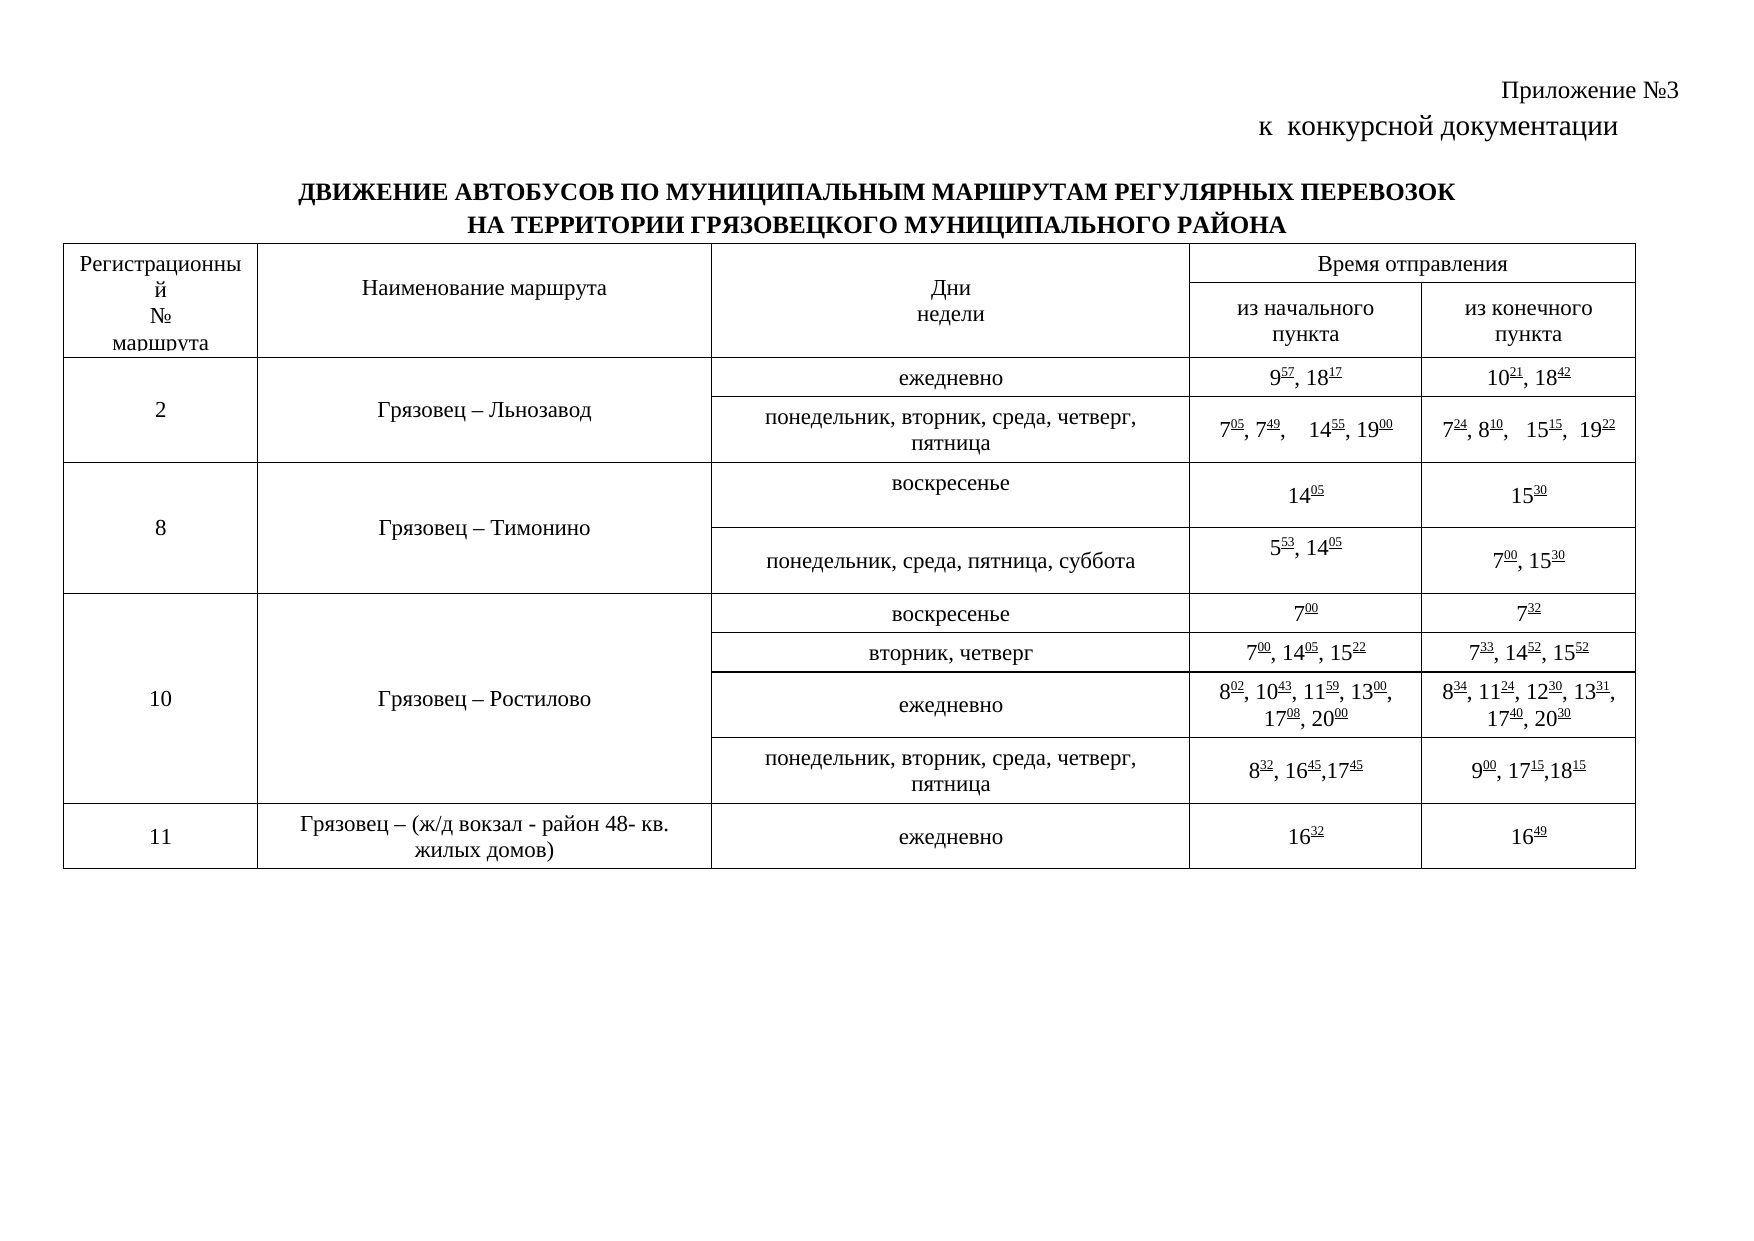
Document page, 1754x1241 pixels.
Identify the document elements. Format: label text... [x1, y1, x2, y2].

table_header Наименование маршрута [258, 244, 711, 357]
table_cell понедельник, вторник, среда, четверг, пятница [712, 397, 1189, 462]
table_cell 733, 1452, 1552 [1422, 633, 1635, 671]
table_cell 705, 749, 1455, 1900 [1190, 397, 1421, 462]
table_cell ежедневно [712, 673, 1189, 737]
table_cell 832, 1645,1745 [1190, 738, 1421, 803]
table_cell 732 [1422, 594, 1635, 632]
table_cell 1405 [1190, 463, 1421, 527]
text Приложение №3 [75, 75, 1679, 104]
table_cell Грязовец – (ж/д вокзал - район 48- кв. жилых домов) [258, 804, 711, 868]
table_cell понедельник, вторник, среда, четверг, пятница [712, 738, 1189, 803]
table_cell понедельник, среда, пятница, суббота [712, 528, 1189, 593]
table_header Время отправления [1190, 244, 1635, 282]
table_cell 834, 1124, 1230, 1331, 1740, 2030 [1422, 673, 1635, 737]
table_cell 10 [64, 594, 257, 803]
table_header Регистрационный № маршрута [64, 244, 257, 357]
table_cell Грязовец – Льнозавод [258, 358, 711, 462]
table_cell 1021, 1842 [1422, 358, 1635, 396]
table_cell 1530 [1422, 463, 1635, 527]
table_cell Грязовец – Тимонино [258, 463, 711, 593]
table_cell 2 [64, 358, 257, 462]
table_cell 957, 1817 [1190, 358, 1421, 396]
table_cell 1649 [1422, 804, 1635, 868]
text ДВИЖЕНИЕ АВТОБУСОВ ПО МУНИЦИПАЛЬНЫМ МАРШРУТАМ РЕГУЛЯРНЫХ ПЕРЕВОЗОК [75, 177, 1679, 206]
table_cell из начального пункта [1190, 283, 1421, 357]
text к конкурсной документации [75, 108, 1679, 142]
text НА ТЕРРИТОРИИ ГРЯЗОВЕЦКОГО МУНИЦИПАЛЬНОГО РАЙОНА [75, 210, 1679, 238]
table_cell ежедневно [712, 358, 1189, 396]
table_cell Грязовец – Ростилово [258, 594, 711, 803]
table_cell 1632 [1190, 804, 1421, 868]
table_cell 8 [64, 463, 257, 593]
table_header Дни недели [712, 244, 1189, 357]
table_cell из конечного пункта [1422, 283, 1635, 357]
table_cell вторник, четверг [712, 633, 1189, 671]
table_cell 700 [1190, 594, 1421, 632]
table_cell 11 [64, 804, 257, 868]
table_cell 553, 1405 [1190, 528, 1421, 593]
table_cell ежедневно [712, 804, 1189, 868]
table_cell воскресенье [712, 463, 1189, 527]
table_cell воскресенье [712, 594, 1189, 632]
table_cell 724, 810, 1515, 1922 [1422, 397, 1635, 462]
table_cell 700, 1405, 1522 [1190, 633, 1421, 671]
table_cell 700, 1530 [1422, 528, 1635, 593]
table_cell 900, 1715,1815 [1422, 738, 1635, 803]
table_cell 802, 1043, 1159, 1300, 1708, 2000 [1190, 673, 1421, 737]
